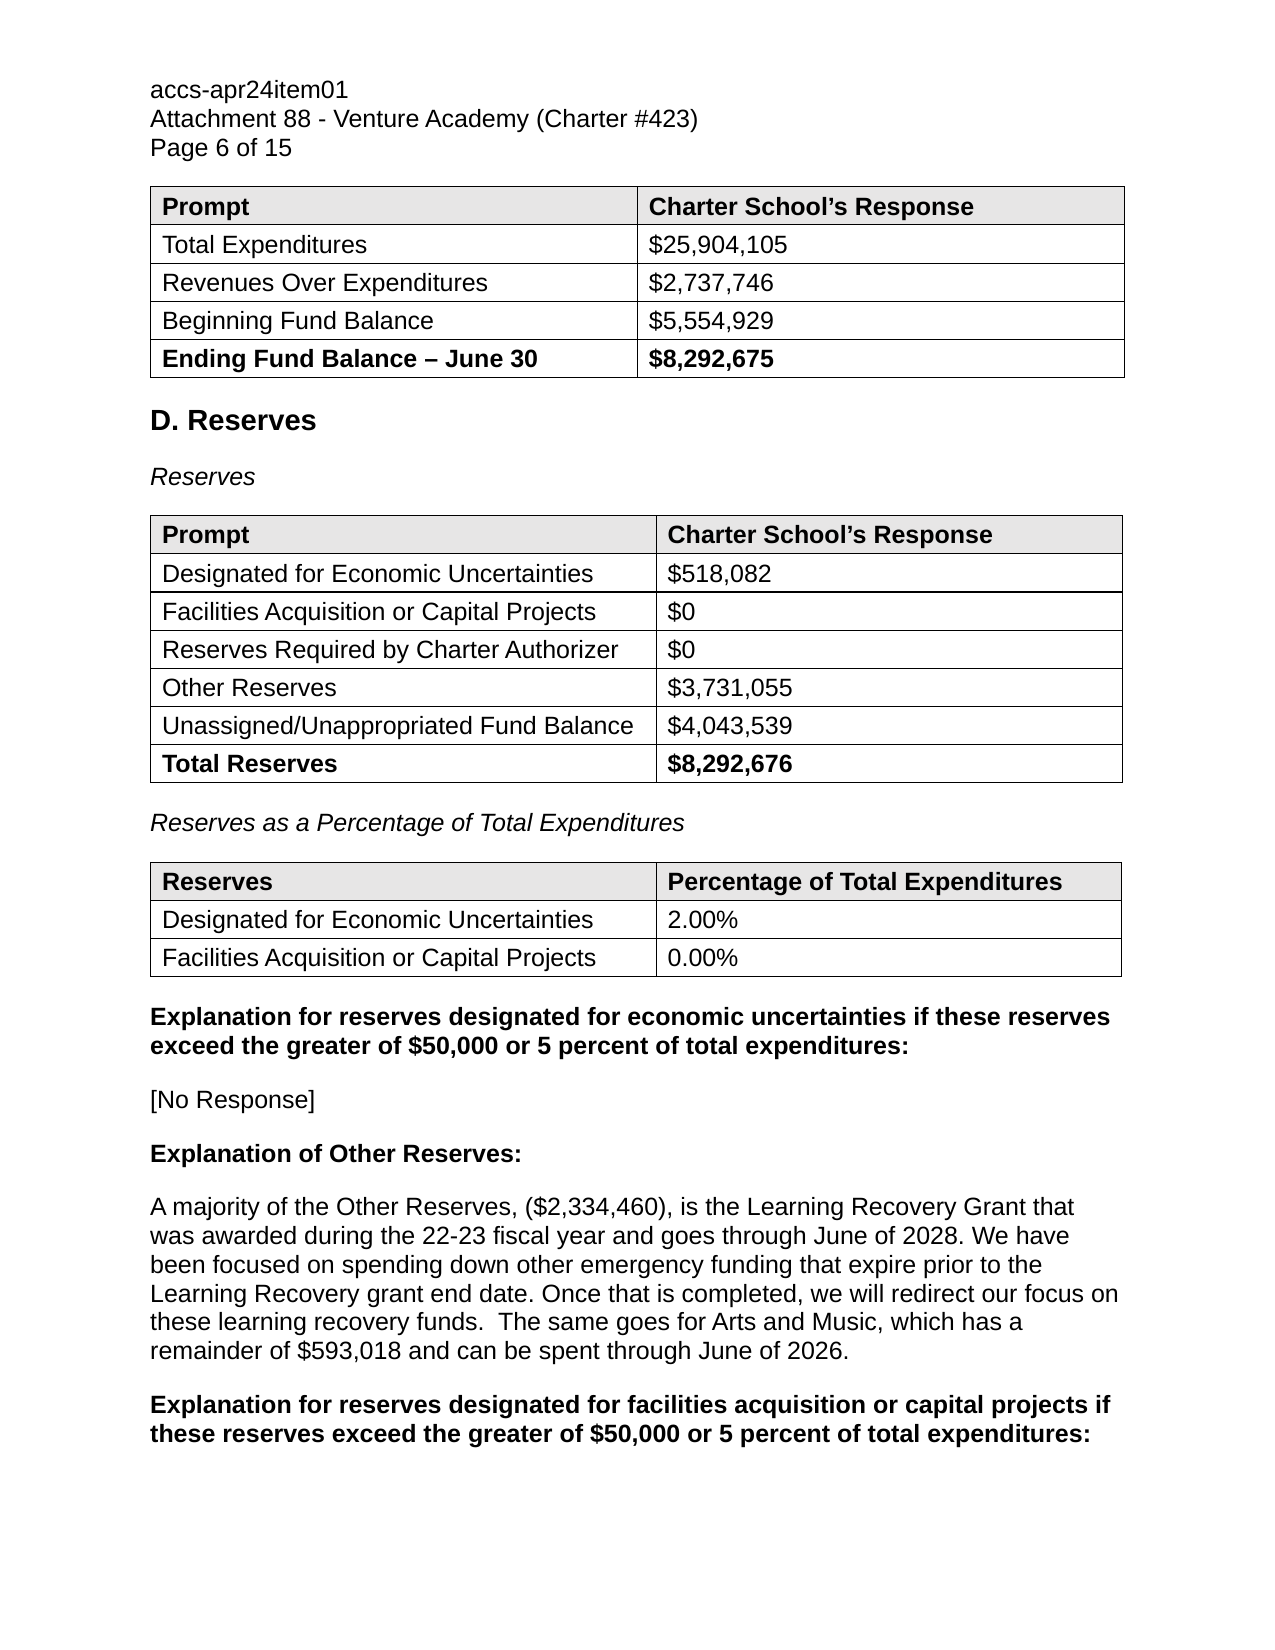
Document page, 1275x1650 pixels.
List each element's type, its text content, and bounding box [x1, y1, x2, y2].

table_cell Beginning Fund Balance [151, 302, 637, 339]
table_cell Total Reserves [151, 745, 656, 782]
table_header Percentage of Total Expenditures [657, 863, 1121, 900]
table_cell Total Expenditures [151, 225, 637, 262]
table_header Prompt [151, 187, 637, 224]
table_cell $0 [657, 631, 1122, 668]
table_cell 2.00% [657, 901, 1121, 938]
table_header Reserves [151, 863, 656, 900]
table_header Charter School’s Response [657, 516, 1122, 553]
table_cell $2,737,746 [638, 264, 1124, 301]
table_header Charter School’s Response [638, 187, 1124, 224]
text [No Response] [150, 1085, 1125, 1113]
table_cell Facilities Acquisition or Capital Projects [151, 939, 656, 976]
table_cell 0.00% [657, 939, 1121, 976]
text Reserves as a Percentage of Total Expenditures [150, 808, 1125, 837]
table_cell Designated for Economic Uncertainties [151, 554, 656, 591]
table_cell $0 [657, 593, 1122, 629]
table_cell $5,554,929 [638, 302, 1124, 339]
text Explanation for reserves designated for facilities acquisition or capital projects if these reserves exceed the greater of $50,000 or 5 percent of total expenditures: [150, 1390, 1125, 1447]
subtitle D. Reserves [150, 403, 1125, 436]
table_header Prompt [151, 516, 656, 553]
table_cell Unassigned/Unappropriated Fund Balance [151, 707, 656, 744]
table_cell $3,731,055 [657, 669, 1122, 706]
table_cell Reserves Required by Charter Authorizer [151, 631, 656, 668]
text Reserves [150, 461, 1125, 490]
table_cell Ending Fund Balance – June 30 [151, 340, 637, 377]
table_cell Facilities Acquisition or Capital Projects [151, 593, 656, 629]
text Explanation for reserves designated for economic uncertainties if these reserves exceed the greater of $50,000 or 5 percent of total expenditures: [150, 1002, 1125, 1060]
table_cell Designated for Economic Uncertainties [151, 901, 656, 938]
table_cell $8,292,676 [657, 745, 1122, 782]
table_cell $518,082 [657, 554, 1122, 591]
table_cell Other Reserves [151, 669, 656, 706]
text A majority of the Other Reserves, ($2,334,460), is the Learning Recovery Grant that was awarded during the 22-23 fiscal year and goes through June of 2028. We have been focused on spending down other emergency funding that expire prior to the Learning Recovery grant end date. Once that is completed, we will redirect our focus on these learning recovery funds. The same goes for Arts and Music, which has a remainder of $593,018 and can be spent through June of 2026. [150, 1192, 1125, 1365]
text Explanation of Other Reserves: [150, 1138, 1125, 1167]
table_cell Revenues Over Expenditures [151, 264, 637, 301]
table_cell $8,292,675 [638, 340, 1124, 377]
table_cell $4,043,539 [657, 707, 1122, 744]
table_cell $25,904,105 [638, 225, 1124, 262]
